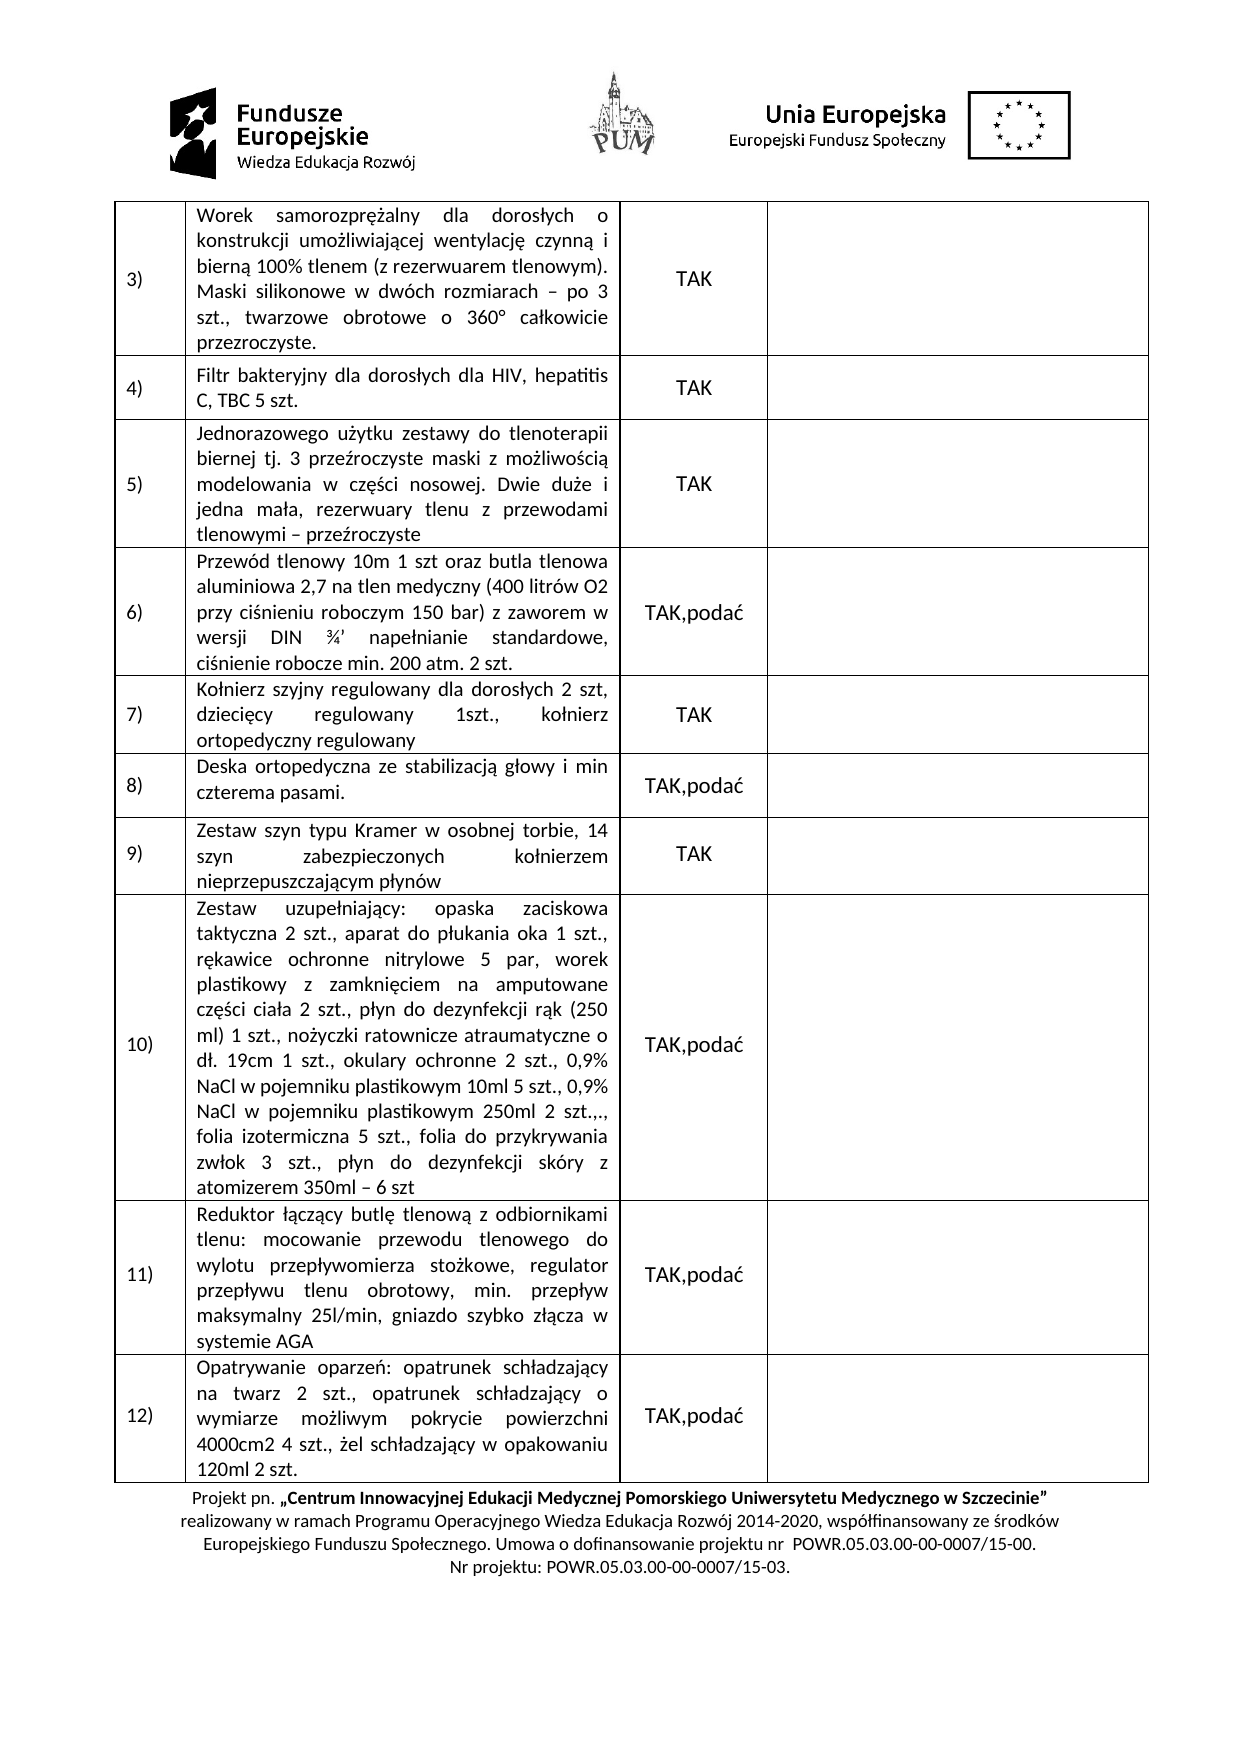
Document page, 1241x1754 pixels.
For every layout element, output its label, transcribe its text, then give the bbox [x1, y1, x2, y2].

table_cell TAK [621, 202, 767, 355]
picture [581, 66, 656, 154]
table_cell Filtr bakteryjny dla dorosłych dla HIV, hepatitis C, TBC 5 szt. [186, 356, 619, 419]
table_cell Deska ortopedyczna ze stabilizacją głowy i min czterema pasami. [186, 754, 619, 817]
table_cell [768, 1201, 1148, 1353]
table_cell TAK [621, 818, 767, 894]
table_cell 10) [116, 895, 185, 1200]
table_cell [768, 754, 1148, 817]
table_cell [768, 548, 1148, 675]
table_cell [768, 818, 1148, 894]
table_cell 3) [116, 202, 185, 355]
table_cell Zestaw uzupełniający: opaska zaciskowa taktyczna 2 szt., aparat do płukania oka 1 szt., rękawice ochronne nitrylowe 5 par, worek plastikowy z zamknięciem na amputowane części ciała 2 szt., płyn do dezynfekcji rąk (250 ml) 1 szt., nożyczki ratownicze atraumatyczne o dł. 19cm 1 szt., okulary ochronne 2 szt., 0,9% NaCl w pojemniku plastikowym 10ml 5 szt., 0,9% NaCl w pojemniku plastikowym 250ml 2 szt.,., folia izotermiczna 5 szt., folia do przykrywania zwłok 3 szt., płyn do dezynfekcji skóry z atomizerem 350ml – 6 szt [186, 895, 619, 1200]
table_cell Opatrywanie oparzeń: opatrunek schładzający na twarz 2 szt., opatrunek schładzający o wymiarze możliwym pokrycie powierzchni 4000cm2 4 szt., żel schładzający w opakowaniu 120ml 2 szt. [186, 1355, 619, 1482]
table_cell [768, 420, 1148, 547]
table_cell Reduktor łączący butlę tlenową z odbiornikami tlenu: mocowanie przewodu tlenowego do wylotu przepływomierza stożkowe, regulator przepływu tlenu obrotowy, min. przepływ maksymalny 25l/min, gniazdo szybko złącza w systemie AGA [186, 1201, 619, 1353]
table_cell TAK [621, 420, 767, 547]
table_cell 7) [116, 676, 185, 752]
table_cell Zestaw szyn typu Kramer w osobnej torbie, 14 szyn zabezpieczonych kołnierzem nieprzepuszczającym płynów [186, 818, 619, 894]
table_cell TAK,podać [621, 1201, 767, 1353]
picture [707, 68, 1089, 178]
table_cell TAK,podać [621, 895, 767, 1200]
table_cell [768, 1355, 1148, 1482]
table_cell TAK,podać [621, 754, 767, 817]
table_cell 4) [116, 356, 185, 419]
picture [147, 65, 437, 201]
table_cell 6) [116, 548, 185, 675]
table_cell TAK [621, 676, 767, 752]
table_cell 5) [116, 420, 185, 547]
table_cell 9) [116, 818, 185, 894]
table_cell 12) [116, 1355, 185, 1482]
table_cell Worek samorozprężalny dla dorosłych o konstrukcji umożliwiającej wentylację czynną i bierną 100% tlenem (z rezerwuarem tlenowym). Maski silikonowe w dwóch rozmiarach – po 3 szt., twarzowe obrotowe o 360° całkowicie przezroczyste. [186, 202, 619, 355]
table_cell TAK [621, 356, 767, 419]
table_cell [768, 895, 1148, 1200]
table_cell TAK,podać [621, 548, 767, 675]
table_cell 11) [116, 1201, 185, 1353]
table_cell [768, 356, 1148, 419]
table_cell [768, 676, 1148, 752]
table_cell Kołnierz szyjny regulowany dla dorosłych 2 szt, dziecięcy regulowany 1szt., kołnierz ortopedyczny regulowany [186, 676, 619, 752]
table_cell 8) [116, 754, 185, 817]
table_cell Przewód tlenowy 10m 1 szt oraz butla tlenowa aluminiowa 2,7 na tlen medyczny (400 litrów O2 przy ciśnieniu roboczym 150 bar) z zaworem w wersji DIN ¾’ napełnianie standardowe, ciśnienie robocze min. 200 atm. 2 szt. [186, 548, 619, 675]
table_cell Jednorazowego użytku zestawy do tlenoterapii biernej tj. 3 przeźroczyste maski z możliwością modelowania w części nosowej. Dwie duże i jedna mała, rezerwuary tlenu z przewodami tlenowymi – przeźroczyste [186, 420, 619, 547]
table_cell TAK,podać [621, 1355, 767, 1482]
table_cell [768, 202, 1148, 355]
